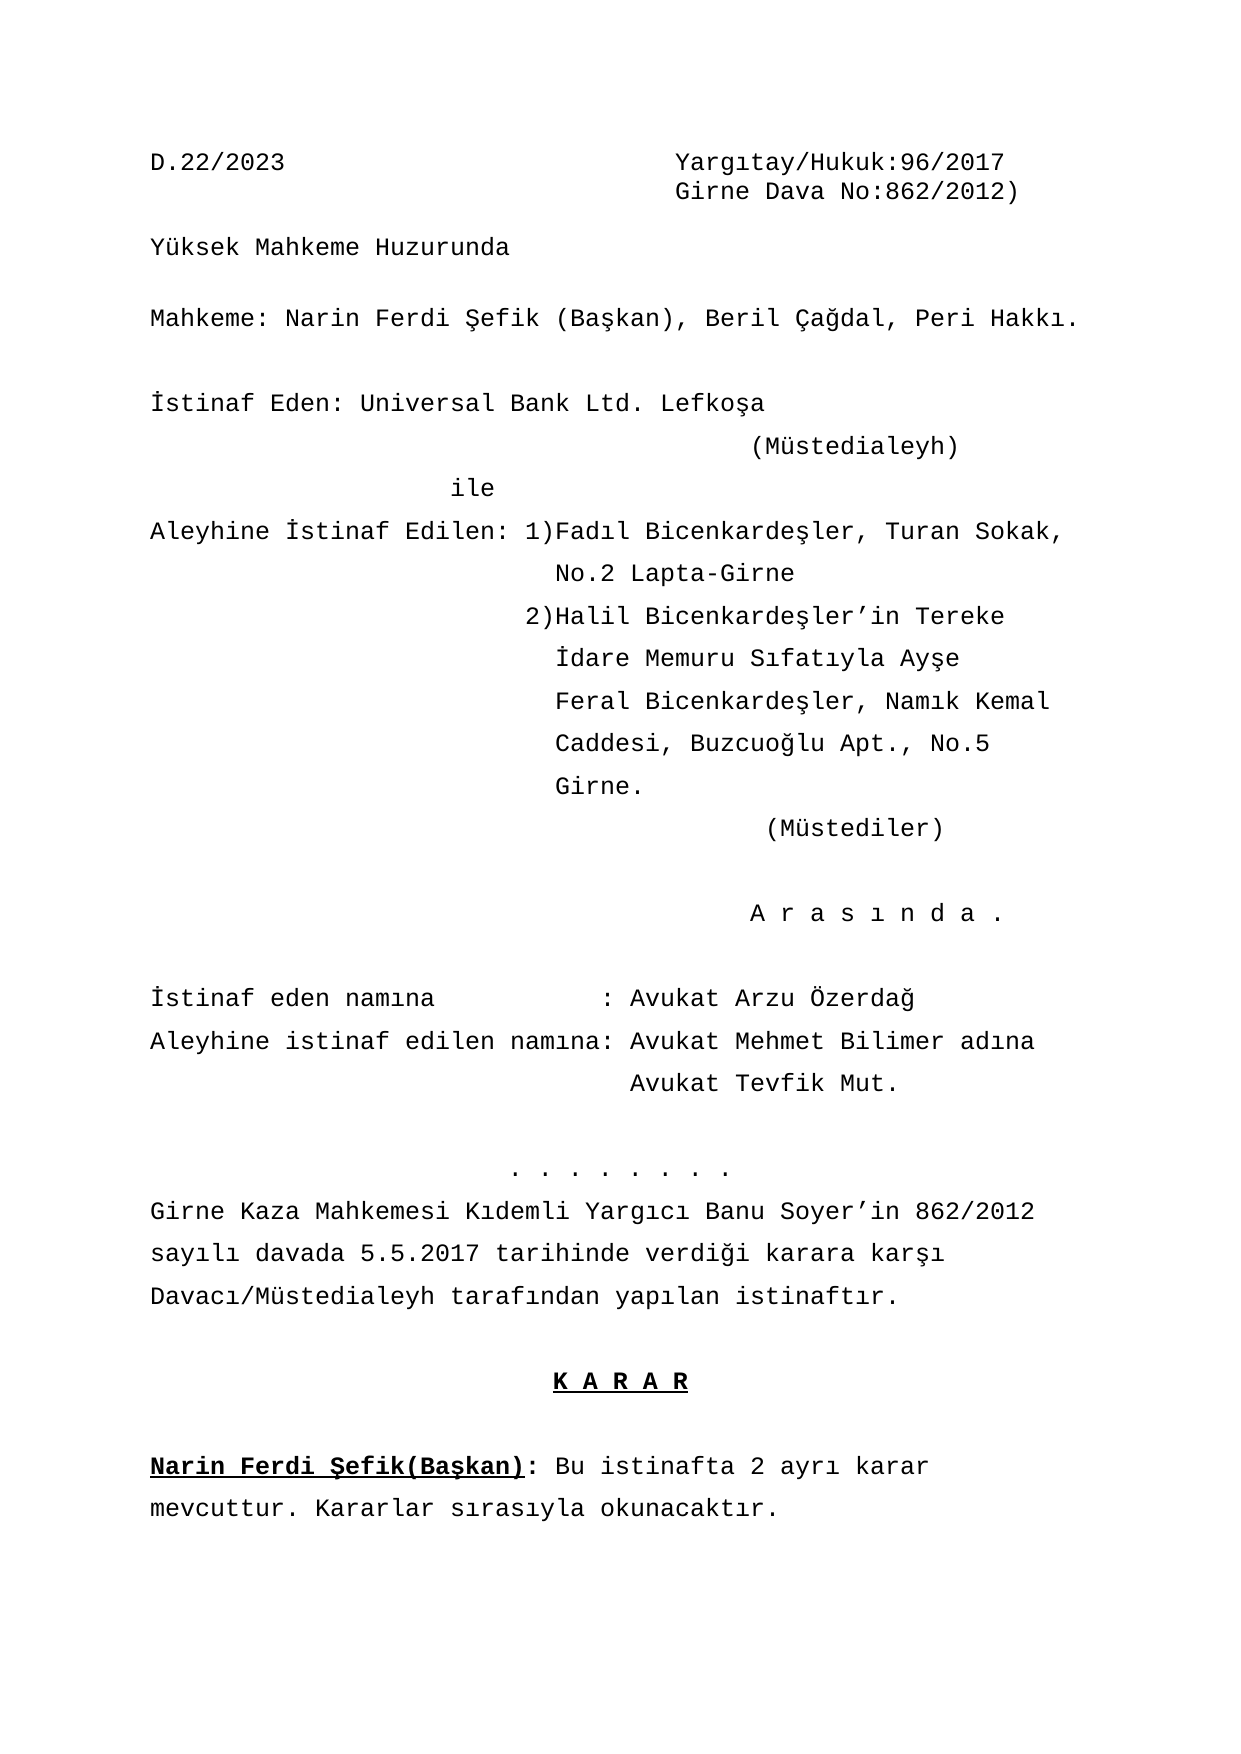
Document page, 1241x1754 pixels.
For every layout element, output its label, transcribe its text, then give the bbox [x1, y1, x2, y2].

text 2)Halil Bicenkardeşler’in Tereke [150, 603, 1090, 632]
text İstinaf Eden: Universal Bank Ltd. Lefkoşa [150, 391, 1090, 419]
text K A R A R [150, 1368, 1090, 1397]
text ile [150, 476, 1090, 504]
text (Müstedialeyh) [150, 433, 1090, 462]
text Aleyhine istinaf edilen namına: Avukat Mehmet Bilimer adına [150, 1028, 1090, 1057]
text (Müstediler) [525, 816, 1090, 844]
text İstinaf eden namına : Avukat Arzu Özerdağ [150, 986, 1090, 1014]
text Girne Kaza Mahkemesi Kıdemli Yargıcı Banu Soyer’in 862/2012 sayılı davada 5.5.2017 tarihinde verdiği karara karşı Davacı/Müstedialeyh tarafından yapılan istinaftır. [150, 1198, 1090, 1312]
text Caddesi, Buzcuoğlu Apt., No.5 [525, 731, 1090, 759]
text . . . . . . . . [150, 1156, 1090, 1184]
text Girne. [525, 773, 1090, 802]
text Avukat Tevfik Mut. [150, 1071, 1090, 1099]
text Aleyhine İstinaf Edilen: 1)Fadıl Bicenkardeşler, Turan Sokak, [150, 518, 1090, 547]
text Girne Dava No:862/2012) [150, 178, 1090, 207]
text D.22/2023 Yargıtay/Hukuk:96/2017 [150, 150, 1090, 178]
text No.2 Lapta-Girne [150, 561, 1090, 589]
text Feral Bicenkardeşler, Namık Kemal [525, 688, 1090, 717]
text Narin Ferdi Şefik(Başkan): Bu istinafta 2 ayrı karar mevcuttur. Kararlar sırasıyla okunacaktır. [150, 1453, 1090, 1524]
text A r a s ı n d a . [150, 901, 1090, 929]
text İdare Memuru Sıfatıyla Ayşe [525, 646, 1090, 674]
text Yüksek Mahkeme Huzurunda [150, 235, 1090, 263]
text Mahkeme: Narin Ferdi Şefik (Başkan), Beril Çağdal, Peri Hakkı. [150, 306, 1090, 334]
